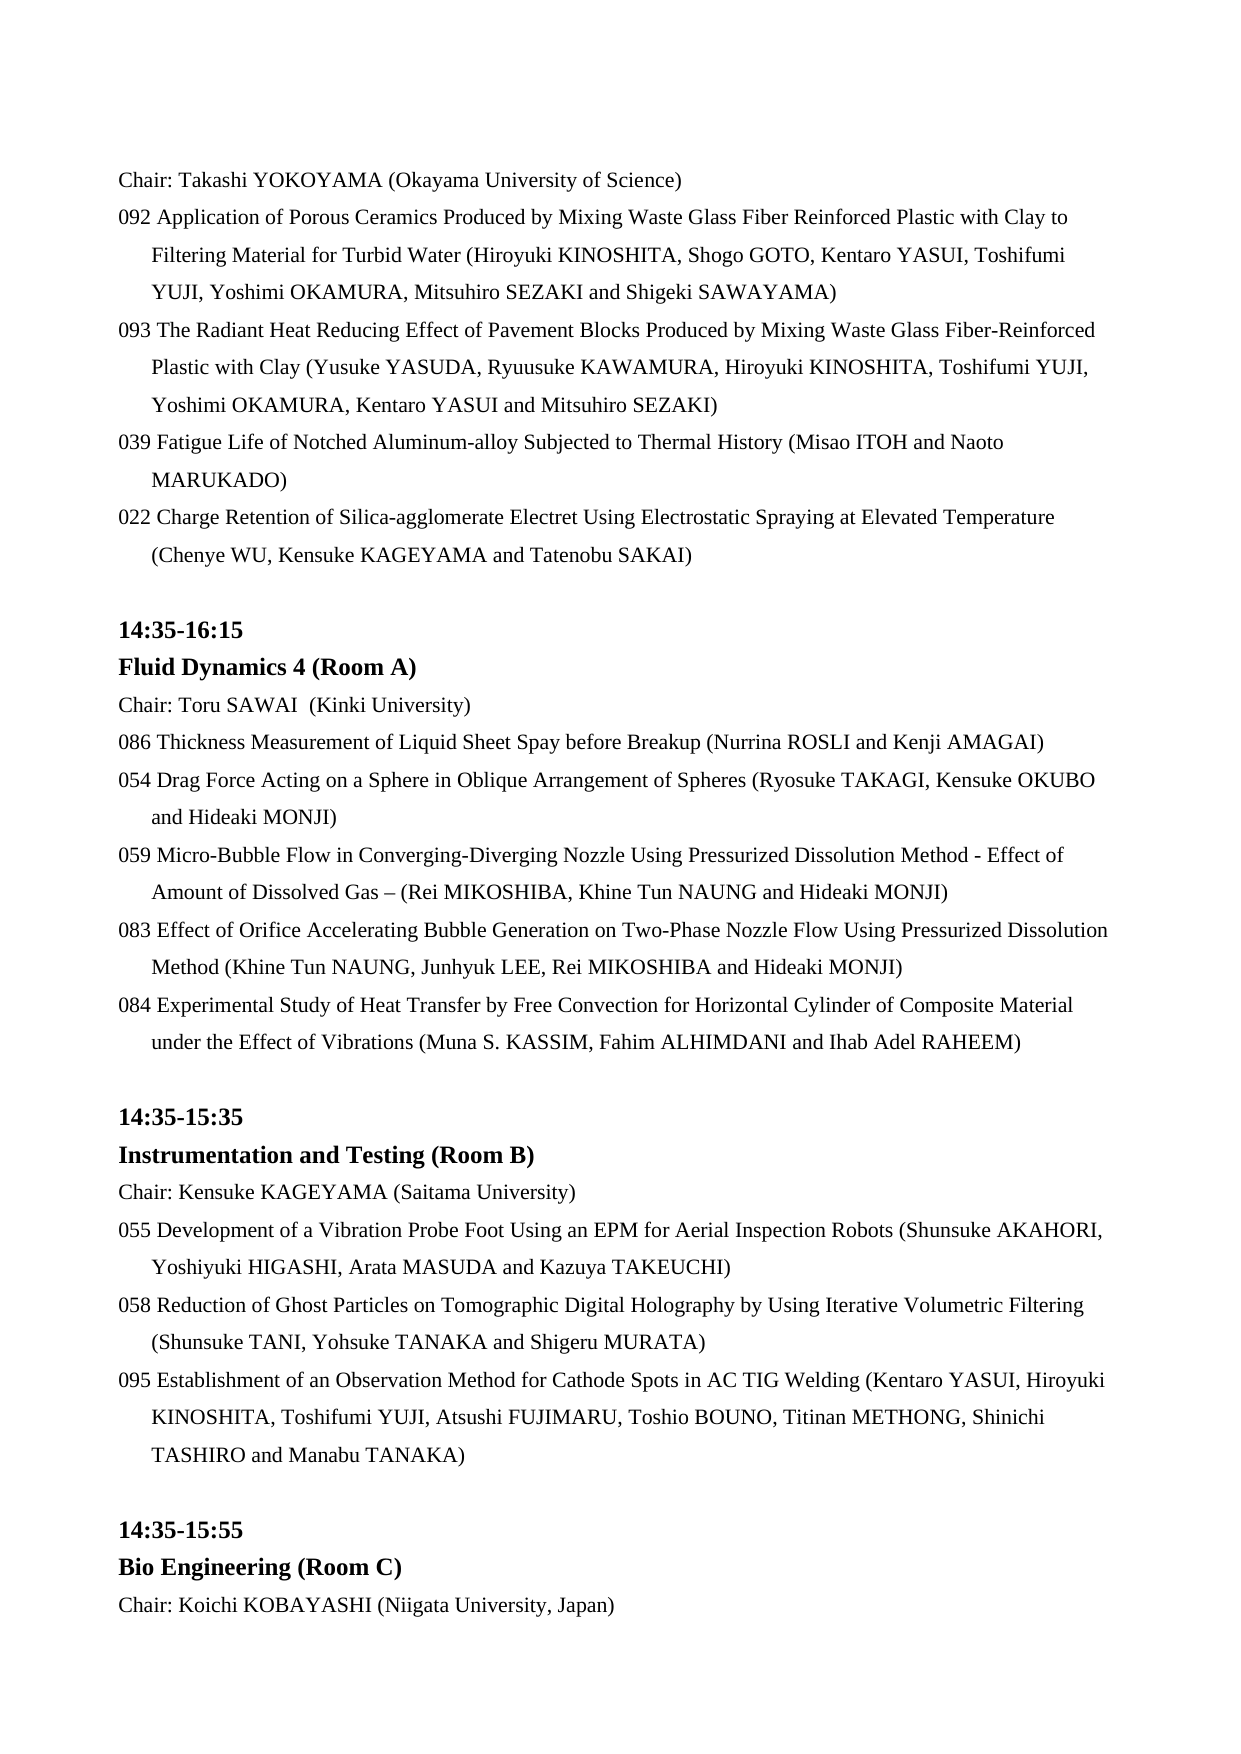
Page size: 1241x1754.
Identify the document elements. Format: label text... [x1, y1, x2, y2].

text 14:35-15:35 [118, 1098, 1122, 1136]
text 039 Fatigue Life of Notched Aluminum-alloy Subjected to Thermal History (Misao ITOH and Naoto MARUKADO) [118, 423, 1122, 498]
text 093 The Radiant Heat Reducing Effect of Pavement Blocks Produced by Mixing Waste Glass Fiber-Reinforced Plastic with Clay (Yusuke YASUDA, Ryuusuke KAWAMURA, Hiroyuki KINOSHITA, Toshifumi YUJI, Yoshimi OKAMURA, Kentaro YASUI and Mitsuhiro SEZAKI) [118, 311, 1122, 423]
text 14:35-15:55 [118, 1511, 1122, 1548]
text 14:35-16:15 [118, 611, 1122, 648]
text 083 Effect of Orifice Accelerating Bubble Generation on Two-Phase Nozzle Flow Using Pressurized Dissolution Method (Khine Tun NAUNG, Junhyuk LEE, Rei MIKOSHIBA and Hideaki MONJI) [118, 911, 1122, 986]
text 095 Establishment of an Observation Method for Cathode Spots in AC TIG Welding (Kentaro YASUI, Hiroyuki KINOSHITA, Toshifumi YUJI, Atsushi FUJIMARU, Toshio BOUNO, Titinan METHONG, Shinichi TASHIRO and Manabu TANAKA) [118, 1361, 1122, 1473]
text 055 Development of a Vibration Probe Foot Using an EPM for Aerial Inspection Robots (Shunsuke AKAHORI, Yoshiyuki HIGASHI, Arata MASUDA and Kazuya TAKEUCHI) [118, 1211, 1122, 1286]
text 058 Reduction of Ghost Particles on Tomographic Digital Holography by Using Iterative Volumetric Filtering (Shunsuke TANI, Yohsuke TANAKA and Shigeru MURATA) [118, 1286, 1122, 1361]
text 092 Application of Porous Ceramics Produced by Mixing Waste Glass Fiber Reinforced Plastic with Clay to Filtering Material for Turbid Water (Hiroyuki KINOSHITA, Shogo GOTO, Kentaro YASUI, Toshifumi YUJI, Yoshimi OKAMURA, Mitsuhiro SEZAKI and Shigeki SAWAYAMA) [118, 198, 1122, 311]
text Instrumentation and Testing (Room B) [118, 1136, 1122, 1173]
text Fluid Dynamics 4 (Room A) [118, 648, 1122, 686]
text Chair: Takashi YOKOYAMA (Okayama University of Science) [118, 161, 1122, 198]
text 022 Charge Retention of Silica-agglomerate Electret Using Electrostatic Spraying at Elevated Temperature (Chenye WU, Kensuke KAGEYAMA and Tatenobu SAKAI) [118, 498, 1122, 573]
text 086 Thickness Measurement of Liquid Sheet Spay before Breakup (Nurrina ROSLI and Kenji AMAGAI) [118, 723, 1122, 761]
text Chair: Kensuke KAGEYAMA (Saitama University) [118, 1173, 1122, 1211]
text 054 Drag Force Acting on a Sphere in Oblique Arrangement of Spheres (Ryosuke TAKAGI, Kensuke OKUBO and Hideaki MONJI) [118, 761, 1122, 836]
text Bio Engineering (Room C) [118, 1548, 1122, 1586]
text 059 Micro-Bubble Flow in Converging-Diverging Nozzle Using Pressurized Dissolution Method - Effect of Amount of Dissolved Gas – (Rei MIKOSHIBA, Khine Tun NAUNG and Hideaki MONJI) [118, 836, 1122, 911]
text Chair: Koichi KOBAYASHI (Niigata University, Japan) [118, 1586, 1122, 1623]
text Chair: Toru SAWAI (Kinki University) [118, 686, 1122, 723]
text 084 Experimental Study of Heat Transfer by Free Convection for Horizontal Cylinder of Composite Material under the Effect of Vibrations (Muna S. KASSIM, Fahim ALHIMDANI and Ihab Adel RAHEEM) [118, 986, 1122, 1061]
